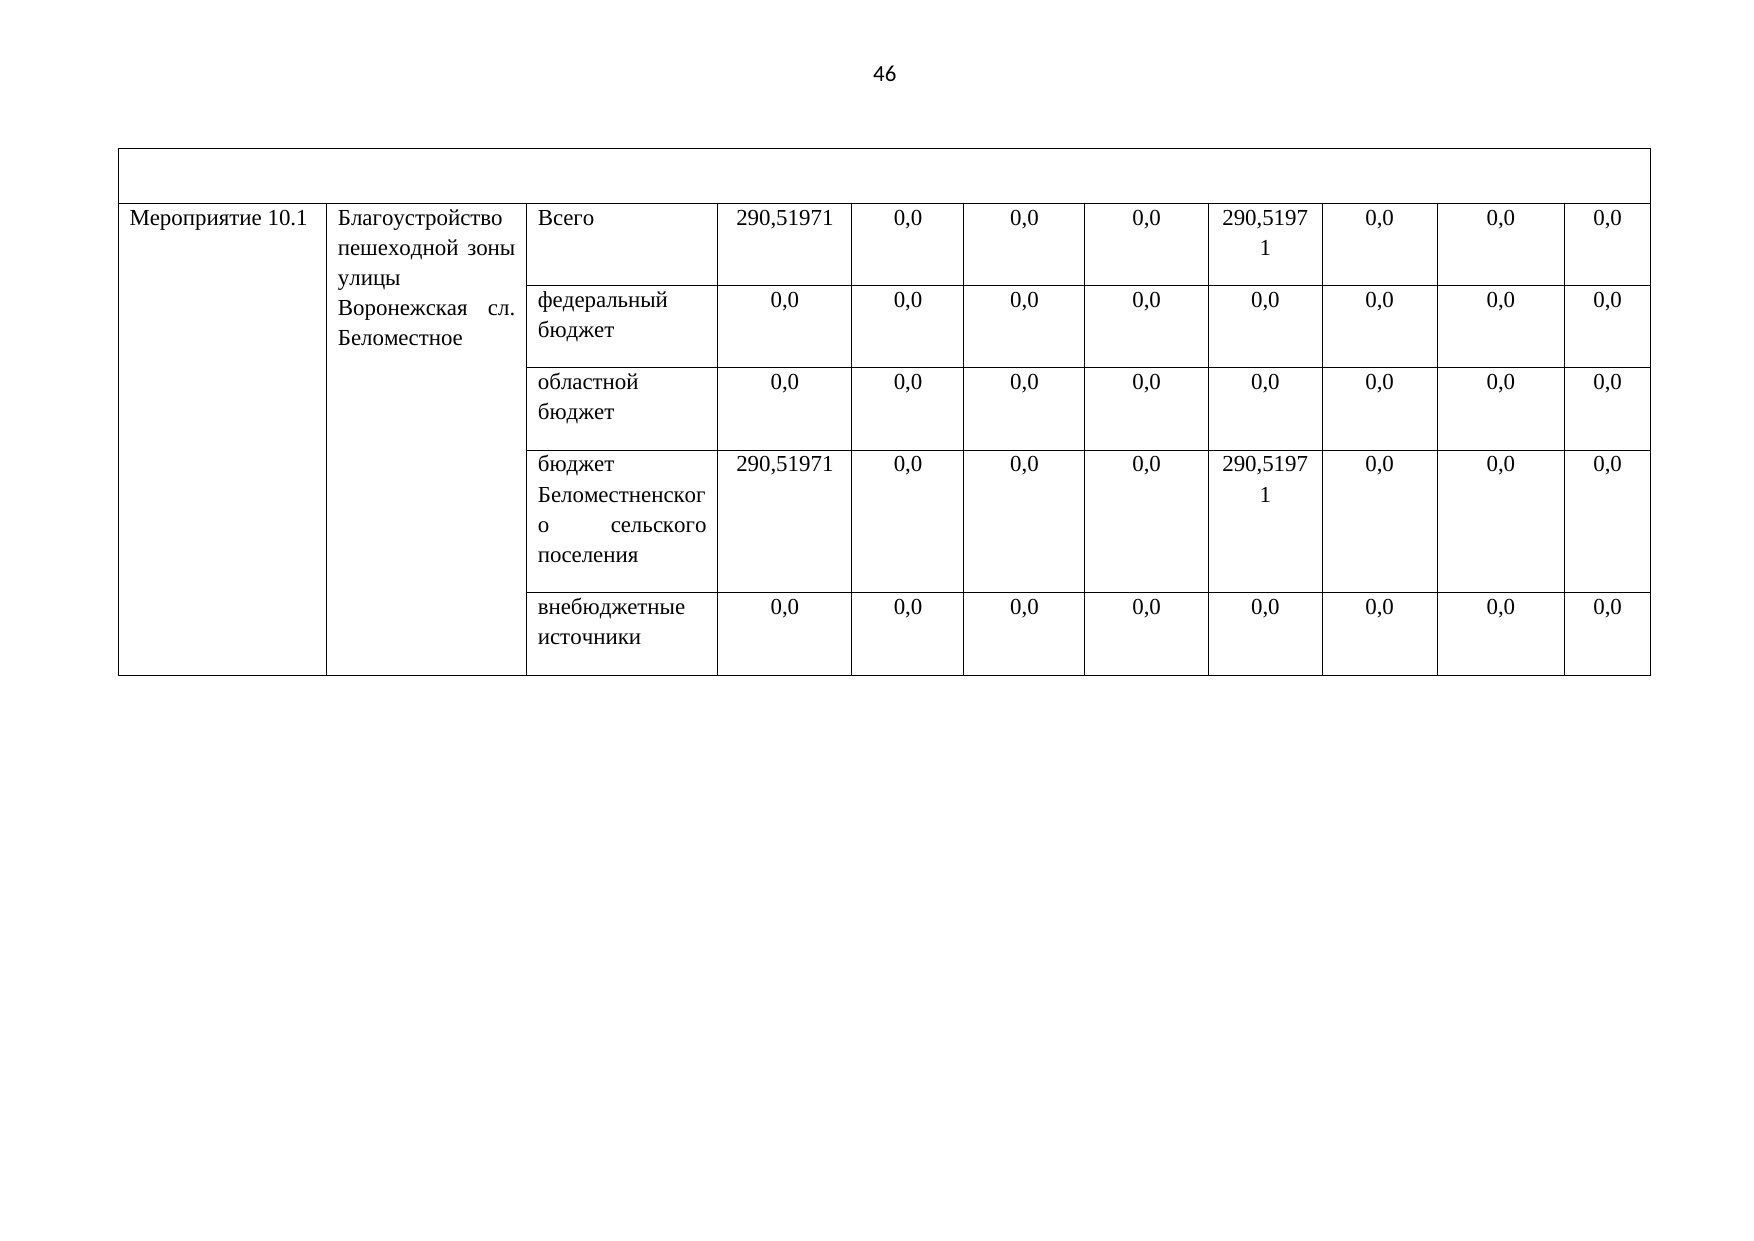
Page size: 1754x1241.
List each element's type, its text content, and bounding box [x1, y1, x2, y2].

table_cell внебюджетные источники [527, 593, 717, 674]
table_cell 290,51971 [718, 204, 851, 285]
table_cell 0,0 [1438, 368, 1564, 449]
table_cell 0,0 [1323, 368, 1437, 449]
table_cell 0,0 [964, 286, 1084, 367]
table_cell 0,0 [964, 451, 1084, 592]
table_cell 0,0 [1565, 368, 1650, 449]
table_cell 0,0 [1323, 593, 1437, 674]
table_cell 290,51971 [1209, 204, 1322, 285]
table_cell 0,0 [1565, 451, 1650, 592]
table_cell 0,0 [1085, 368, 1208, 449]
table_cell 0,0 [1438, 204, 1564, 285]
table_cell 0,0 [1085, 204, 1208, 285]
table_cell 0,0 [852, 204, 963, 285]
table_cell 0,0 [1565, 204, 1650, 285]
table_cell Мероприятие 10.1 [119, 204, 326, 674]
table_cell 0,0 [1438, 451, 1564, 592]
table_cell 0,0 [852, 286, 963, 367]
table_cell 0,0 [1085, 286, 1208, 367]
table_cell 0,0 [1323, 451, 1437, 592]
table_cell 0,0 [964, 368, 1084, 449]
table_cell 0,0 [852, 593, 963, 674]
table_cell 0,0 [1085, 451, 1208, 592]
table_cell 0,0 [1438, 593, 1564, 674]
table_cell 290,51971 [718, 451, 851, 592]
table_cell 0,0 [1323, 204, 1437, 285]
table_cell 0,0 [1323, 286, 1437, 367]
table_cell областной бюджет [527, 368, 717, 449]
table_cell 0,0 [1209, 286, 1322, 367]
table_cell 0,0 [852, 451, 963, 592]
table_cell Всего [527, 204, 717, 285]
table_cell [119, 149, 1650, 203]
table_cell федеральный бюджет [527, 286, 717, 367]
table_cell Благоустройство пешеходной зоны улицы Воронежская сл. Беломестное [327, 204, 526, 674]
table_cell 0,0 [718, 593, 851, 674]
table_cell 0,0 [964, 593, 1084, 674]
table_cell 290,51971 [1209, 451, 1322, 592]
table_cell 0,0 [718, 368, 851, 449]
table_cell бюджет Беломестненского сельского поселения [527, 451, 717, 592]
table_cell 0,0 [1209, 593, 1322, 674]
table_cell 0,0 [1085, 593, 1208, 674]
table_cell 0,0 [1209, 368, 1322, 449]
table_cell 0,0 [1565, 593, 1650, 674]
table_cell 0,0 [718, 286, 851, 367]
table_cell 0,0 [964, 204, 1084, 285]
table_cell 0,0 [1565, 286, 1650, 367]
table_cell 0,0 [1438, 286, 1564, 367]
table_cell 0,0 [852, 368, 963, 449]
